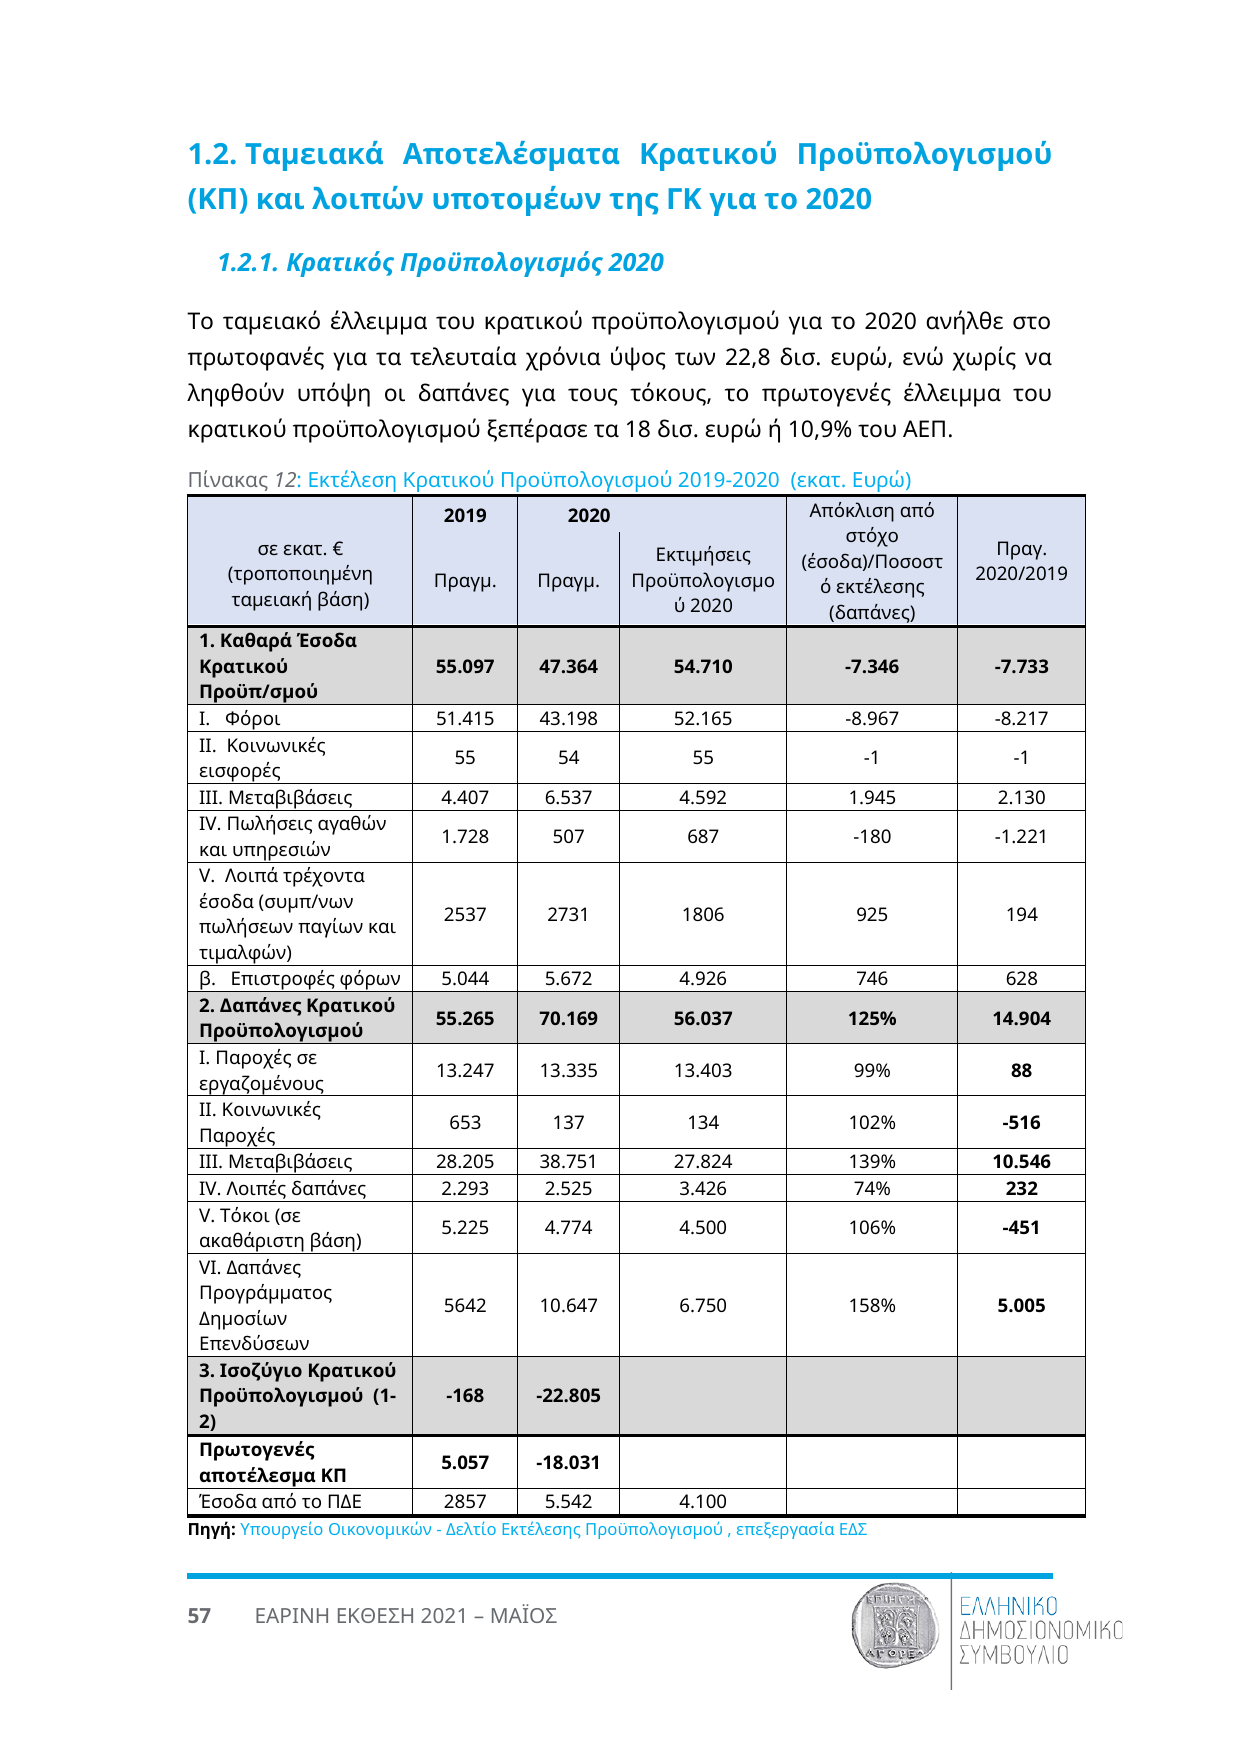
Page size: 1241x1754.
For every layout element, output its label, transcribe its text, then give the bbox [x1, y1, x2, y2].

table_cell 4.592 [620, 784, 786, 809]
table_cell 139% [787, 1149, 957, 1174]
table_cell 28.205 [413, 1149, 517, 1174]
table_cell 1. Καθαρά Έσοδα Κρατικού Προϋπ/σμού [188, 628, 412, 704]
table_cell 2. Δαπάνες Κρατικού Προϋπολογισμού [188, 992, 412, 1043]
table_cell 13.403 [620, 1044, 786, 1095]
table_cell [787, 1489, 957, 1514]
table_cell IV. Πωλήσεις αγαθών και υπηρεσιών [188, 811, 412, 862]
table_cell 14.904 [958, 992, 1085, 1043]
table_cell 746 [787, 966, 957, 991]
table_cell -8.967 [787, 705, 957, 731]
table_cell 158% [787, 1254, 957, 1356]
table_cell 99% [787, 1044, 957, 1095]
table_cell 4.926 [620, 966, 786, 991]
table_cell 4.407 [413, 784, 517, 809]
text Πίνακας 12: Εκτέλεση Κρατικού Προϋπολογισμού 2019-2020 (εκατ. Ευρώ) [187, 465, 1053, 494]
table_cell 125% [787, 992, 957, 1043]
table_cell 27.824 [620, 1149, 786, 1174]
text Πηγή: Υπουργείο Οικονομικών - Δελτίο Εκτέλεσης Προϋπολογισμού , επεξεργασία ΕΔΣ [187, 1518, 1053, 1540]
table_cell 47.364 [518, 628, 619, 704]
table_cell ΙΙΙ. Μεταβιβάσεις [188, 1149, 412, 1174]
table_cell 5.057 [413, 1437, 517, 1488]
table_cell 4.774 [518, 1202, 619, 1253]
table_cell Ι. Παροχές σε εργαζομένους [188, 1044, 412, 1095]
table_cell 4.100 [620, 1489, 786, 1514]
table_cell I. Φόροι [188, 705, 412, 731]
table_header Πραγ. 2020/2019 [958, 497, 1085, 624]
table_cell 38.751 [518, 1149, 619, 1174]
table_cell 5.542 [518, 1489, 619, 1514]
table_cell 56.037 [620, 992, 786, 1043]
table_cell 5.044 [413, 966, 517, 991]
table_cell [958, 1437, 1085, 1488]
list Κρατικός Προϋπολογισμός 2020 [217, 245, 1053, 279]
table_header 2020 [518, 497, 786, 532]
table_cell -8.217 [958, 705, 1085, 731]
table_cell 55 [413, 732, 517, 783]
table_cell 1.945 [787, 784, 957, 809]
table_cell [620, 1437, 786, 1488]
table_cell 102% [787, 1096, 957, 1147]
picture [851, 1572, 1123, 1690]
table_header 2019 [413, 497, 517, 532]
table_cell 507 [518, 811, 619, 862]
table_cell -1 [787, 732, 957, 783]
table_cell -7.733 [958, 628, 1085, 704]
table_cell -1 [958, 732, 1085, 783]
table_cell 5.672 [518, 966, 619, 991]
table_cell 232 [958, 1175, 1085, 1201]
table_cell Έσοδα από το ΠΔΕ [188, 1489, 412, 1514]
table_cell 2.293 [413, 1175, 517, 1201]
table_cell 925 [787, 863, 957, 965]
table_cell 5.225 [413, 1202, 517, 1253]
table_cell 2857 [413, 1489, 517, 1514]
table_cell VI. Δαπάνες Προγράμματος Δημοσίων Επενδύσεων [188, 1254, 412, 1356]
table_cell [787, 1437, 957, 1488]
table_cell 6.537 [518, 784, 619, 809]
table_cell ΙΙ. Κοινωνικές Παροχές [188, 1096, 412, 1147]
table_header σε εκατ. € (τροποποιημένη ταμειακή βάση) [188, 497, 412, 624]
table_cell Εκτιμήσεις Προϋπολογισμού 2020 [620, 532, 786, 624]
table_cell 134 [620, 1096, 786, 1147]
table_cell 2.130 [958, 784, 1085, 809]
text To ταμειακό έλλειμμα του κρατικού προϋπολογισμού για το 2020 ανήλθε στο πρωτοφανές για τα τελευταία χρόνια ύψος των 22,8 δισ. ευρώ, ενώ χωρίς να ληφθούν υπόψη οι δαπάνες για τους τόκους, το πρωτογενές έλλειμμα του κρατικού προϋπολογισμού ξεπέρασε τα 18 δισ. ευρώ ή 10,9% του ΑΕΠ. [187, 305, 1053, 444]
table_cell [787, 1357, 957, 1434]
table_cell 137 [518, 1096, 619, 1147]
table_cell 6.750 [620, 1254, 786, 1356]
table_cell II. Κοινωνικές εισφορές [188, 732, 412, 783]
table_cell -7.346 [787, 628, 957, 704]
table_cell ΙV. Λοιπές δαπάνες [188, 1175, 412, 1201]
table_cell [958, 1489, 1085, 1514]
table_header Απόκλιση από στόχο (έσοδα)/Ποσοστό εκτέλεσης (δαπάνες) [787, 497, 957, 624]
table_cell 687 [620, 811, 786, 862]
table_cell [958, 1357, 1085, 1434]
table_cell 10.647 [518, 1254, 619, 1356]
table_cell [620, 1357, 786, 1434]
table_cell -18.031 [518, 1437, 619, 1488]
table_cell 194 [958, 863, 1085, 965]
table_cell 628 [958, 966, 1085, 991]
table_cell -180 [787, 811, 957, 862]
table_cell 55 [620, 732, 786, 783]
table_cell 54.710 [620, 628, 786, 704]
table_cell 55.097 [413, 628, 517, 704]
table_cell 43.198 [518, 705, 619, 731]
table_cell 4.500 [620, 1202, 786, 1253]
table_cell 51.415 [413, 705, 517, 731]
table_cell 13.247 [413, 1044, 517, 1095]
table_cell 10.546 [958, 1149, 1085, 1174]
list Ταμειακά Αποτελέσματα Κρατικού Προϋπολογισμού (ΚΠ) και λοιπών υποτομέων της ΓΚ για το 2020 [187, 133, 1053, 218]
table_cell 3. Ισοζύγιο Κρατικού Προϋπολογισμού (1-2) [188, 1357, 412, 1434]
table_cell -22.805 [518, 1357, 619, 1434]
table_cell 5.005 [958, 1254, 1085, 1356]
table_cell 1806 [620, 863, 786, 965]
table_cell -516 [958, 1096, 1085, 1147]
table_cell 2731 [518, 863, 619, 965]
table_cell 88 [958, 1044, 1085, 1095]
table_cell III. Μεταβιβάσεις [188, 784, 412, 809]
table_cell 54 [518, 732, 619, 783]
table_cell V. Τόκοι (σε ακαθάριστη βάση) [188, 1202, 412, 1253]
table_cell 2.525 [518, 1175, 619, 1201]
table_cell 3.426 [620, 1175, 786, 1201]
table_cell 13.335 [518, 1044, 619, 1095]
table_cell 106% [787, 1202, 957, 1253]
table_cell β. Επιστροφές φόρων [188, 966, 412, 991]
table_cell 1.728 [413, 811, 517, 862]
table_cell 52.165 [620, 705, 786, 731]
table_cell Πρωτογενές αποτέλεσμα ΚΠ [188, 1437, 412, 1488]
table_cell Πραγμ. [518, 532, 619, 624]
table_cell 74% [787, 1175, 957, 1201]
table_cell 55.265 [413, 992, 517, 1043]
table_cell -168 [413, 1357, 517, 1434]
table_cell 5642 [413, 1254, 517, 1356]
table_cell 70.169 [518, 992, 619, 1043]
table_cell 653 [413, 1096, 517, 1147]
table_cell Πραγμ. [413, 532, 517, 624]
table_cell -1.221 [958, 811, 1085, 862]
table_cell V. Λοιπά τρέχοντα έσοδα (συμπ/νων πωλήσεων παγίων και τιμαλφών) [188, 863, 412, 965]
table_cell -451 [958, 1202, 1085, 1253]
table_cell 2537 [413, 863, 517, 965]
